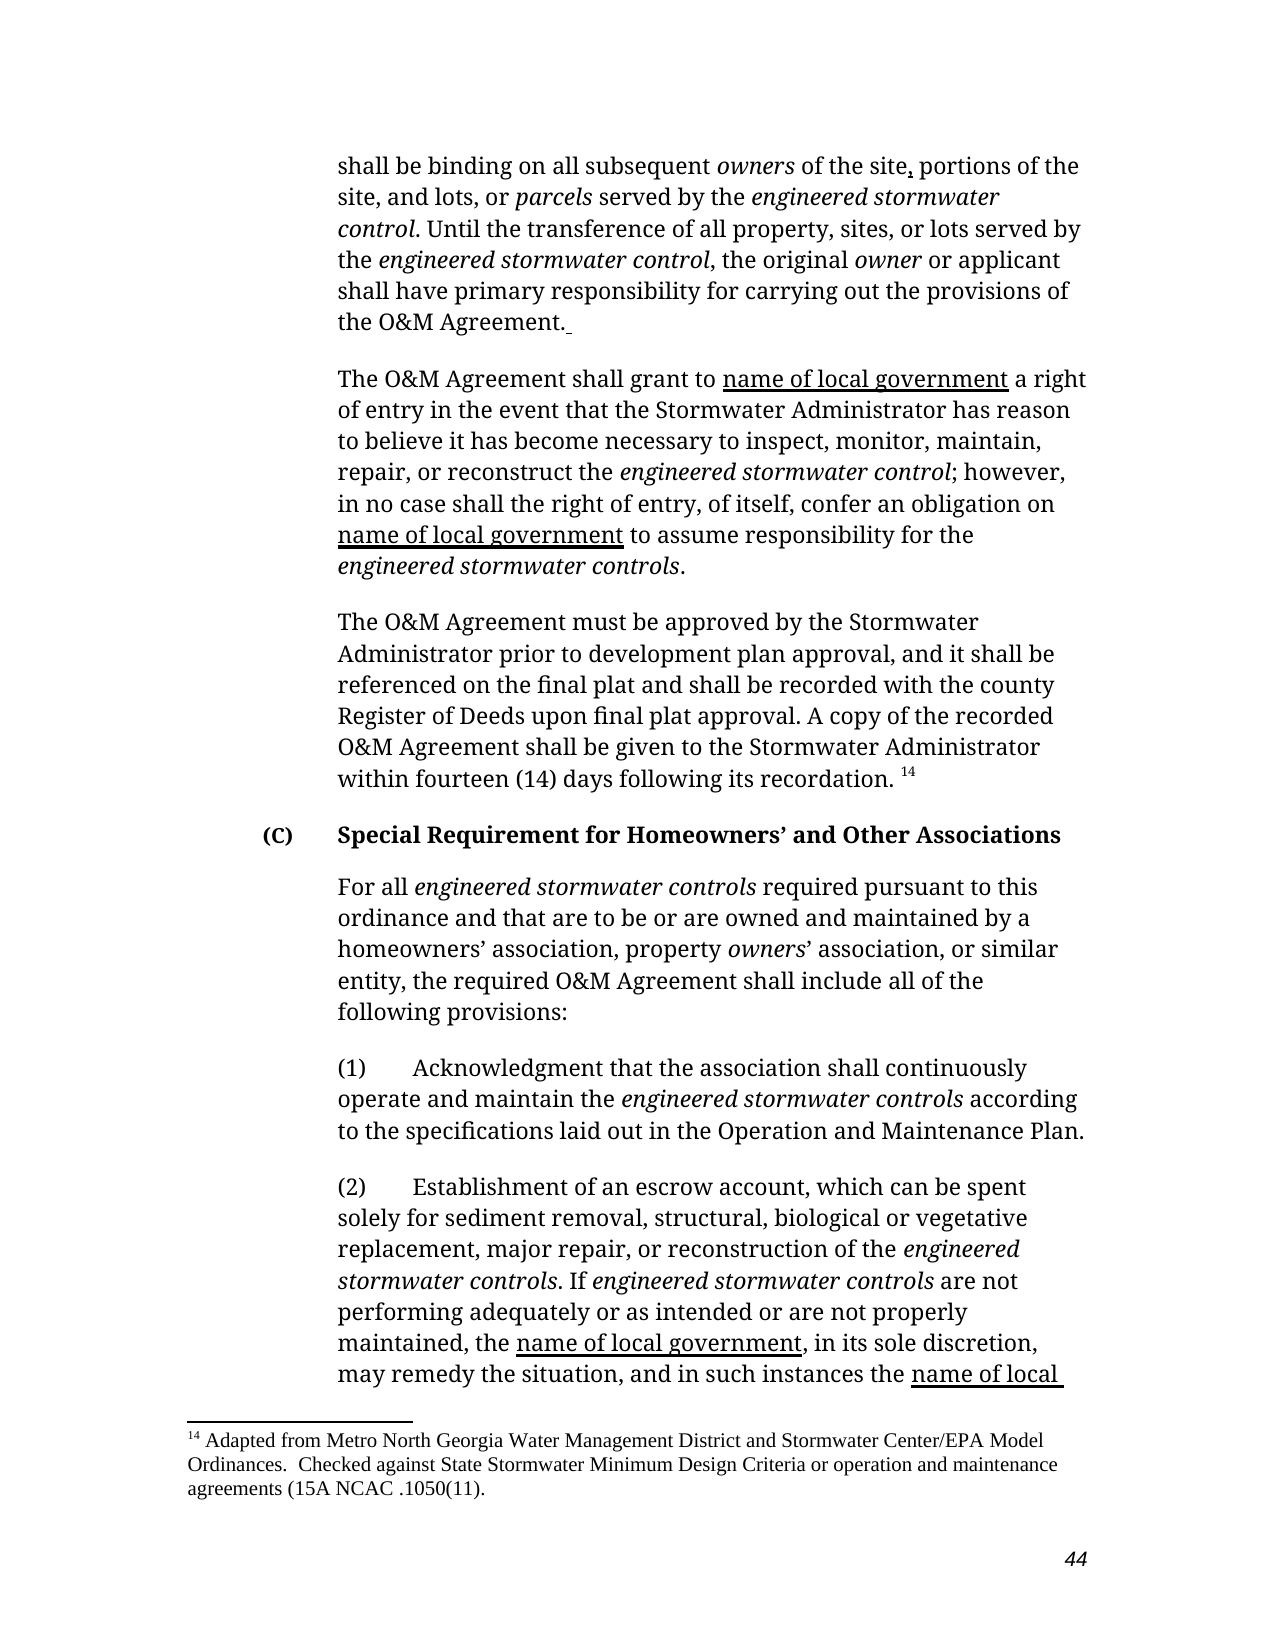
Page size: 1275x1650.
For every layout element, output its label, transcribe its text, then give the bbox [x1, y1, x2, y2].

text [337, 1171, 1087, 1389]
text The O&M Agreement must be approved by the Stormwater Administrator prior to development plan approval, and it shall be referenced on the final plat and shall be recorded with the county Register of Deeds upon final plat approval. A copy of the recorded O&M Agreement shall be given to the Stormwater Administrator within fourteen (14) days following its recordation. [337, 606, 1087, 794]
text (1) Acknowledgment that the association shall continuously operate and maintain the engineered stormwater controls according to the specifications laid out in the Operation and Maintenance Plan. [337, 1052, 1087, 1146]
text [337, 150, 1087, 337]
subtitle Special Requirement for Homeowners’ and Other Associations [262, 819, 1087, 850]
text For all engineered stormwater controls required pursuant to this ordinance and that are to be or are owned and maintained by a homeowners’ association, property owners’ association, or similar entity, the required O&M Agreement shall include all of the following provisions: [337, 871, 1087, 1027]
text The O&M Agreement shall grant to name of local government a right of entry in the event that the Stormwater Administrator has reason to believe it has become necessary to inspect, monitor, maintain, repair, or reconstruct the engineered stormwater control; however, in no case shall the right of entry, of itself, confer an obligation on name of local government to assume responsibility for the engineered stormwater controls. [337, 362, 1087, 581]
